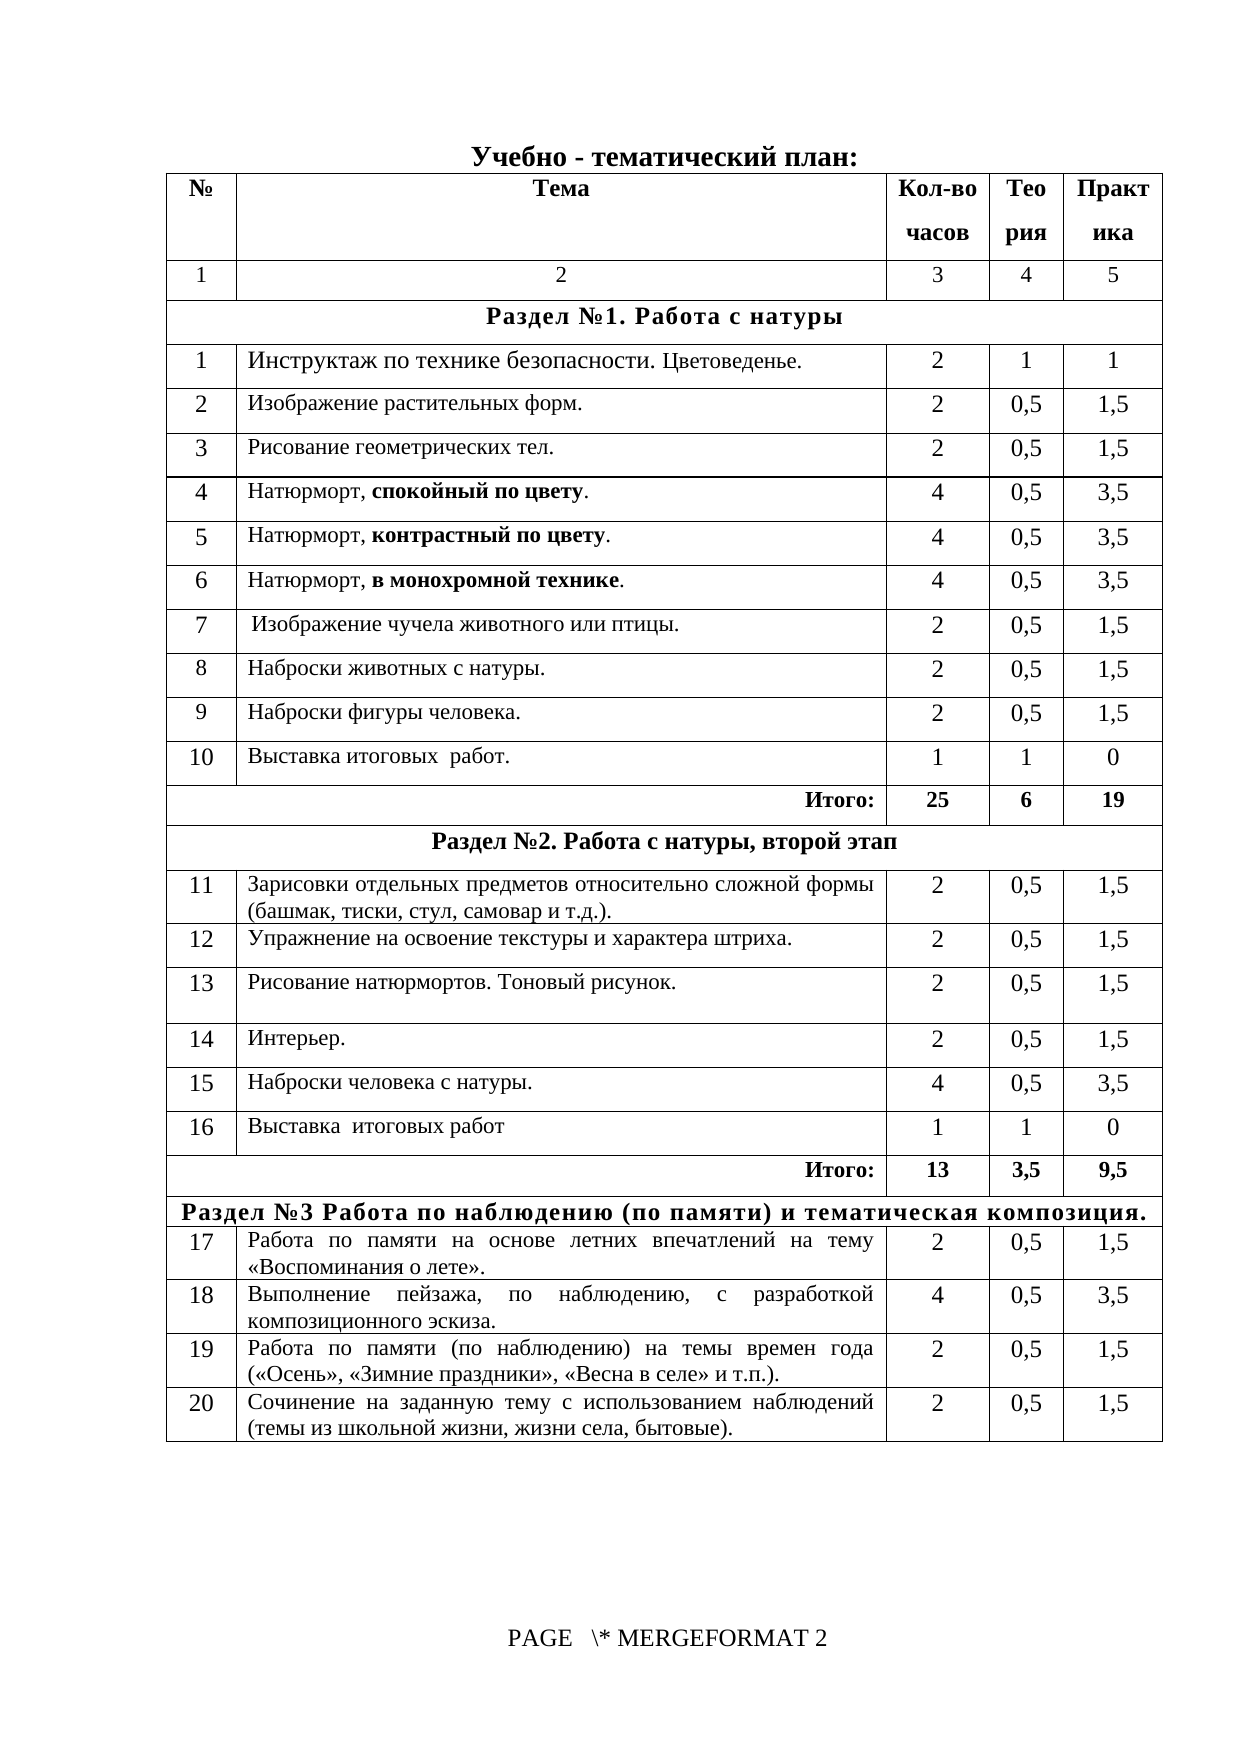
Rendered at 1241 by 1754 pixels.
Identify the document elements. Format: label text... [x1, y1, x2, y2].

subtitle Учебно - тематический план: [177, 139, 1152, 172]
table_cell Выставка итоговых работ [237, 1112, 886, 1155]
table_cell 6 [167, 566, 236, 609]
table_cell Изображение чучела животного или птицы. [237, 610, 886, 653]
table_cell Выполнение пейзажа, по наблюдению, с разработкой композиционного эскиза. [237, 1280, 886, 1333]
table_cell Инструктаж по технике безопасности. Цветоведенье. [237, 345, 886, 388]
table_cell 1,5 [1064, 610, 1162, 653]
table_cell 1,5 [1064, 1388, 1162, 1441]
table_cell 1,5 [1064, 654, 1162, 697]
table_cell 8 [167, 654, 236, 697]
table_cell 0,5 [990, 924, 1063, 967]
table_cell 1,5 [1064, 968, 1162, 1023]
table_cell Выставка итоговых работ. [237, 742, 886, 785]
table_cell 4 [887, 566, 989, 609]
table_cell 3,5 [990, 1156, 1063, 1196]
table_cell Итого: [167, 1156, 886, 1196]
table_cell 3,5 [1064, 522, 1162, 564]
table_cell 2 [887, 345, 989, 388]
table_cell 10 [167, 742, 236, 785]
table_cell 1,5 [1064, 434, 1162, 476]
table_cell 20 [167, 1388, 236, 1441]
table_cell 17 [167, 1227, 236, 1279]
table_cell 1 [990, 742, 1063, 785]
table_cell 1,5 [1064, 698, 1162, 741]
table_cell 3,5 [1064, 1280, 1162, 1333]
table_cell 1,5 [1064, 1227, 1162, 1279]
table_cell 13 [887, 1156, 989, 1196]
table_cell 0,5 [990, 1024, 1063, 1067]
table_cell 0,5 [990, 522, 1063, 564]
table_cell Итого: [167, 786, 886, 825]
table_cell 1 [887, 1112, 989, 1155]
table_cell 6 [990, 786, 1063, 825]
table_cell Наброски человека с натуры. [237, 1068, 886, 1111]
table_cell Натюрморт, контрастный по цвету. [237, 522, 886, 564]
table_cell Раздел №1. Работа с натуры [167, 301, 1162, 344]
table_cell 3 [887, 261, 989, 300]
table_header Теория [990, 174, 1063, 260]
table_cell 0,5 [990, 1334, 1063, 1387]
table_cell 0 [1064, 1112, 1162, 1155]
table_cell 2 [887, 610, 989, 653]
table_cell Наброски животных с натуры. [237, 654, 886, 697]
table_cell 0 [1064, 742, 1162, 785]
table_cell Зарисовки отдельных предметов относительно сложной формы (башмак, тиски, стул, самовар и т.д.). [237, 871, 886, 923]
table_header № [167, 174, 236, 260]
table_cell 1,5 [1064, 1334, 1162, 1387]
table_cell 0,5 [990, 1280, 1063, 1333]
table_cell 1 [167, 345, 236, 388]
table_cell 16 [167, 1112, 236, 1155]
table_cell 0,5 [990, 478, 1063, 521]
table_cell Натюрморт, в монохромной технике. [237, 566, 886, 609]
table_header Тема [237, 174, 886, 260]
table_cell 19 [167, 1334, 236, 1387]
table_cell 9 [167, 698, 236, 741]
table_cell 4 [887, 478, 989, 521]
table_cell 1 [887, 742, 989, 785]
table_cell 1 [990, 345, 1063, 388]
table_cell 4 [887, 1068, 989, 1111]
table_cell 0,5 [990, 434, 1063, 476]
table_cell 0,5 [990, 654, 1063, 697]
table_cell 3,5 [1064, 1068, 1162, 1111]
table_cell 2 [887, 654, 989, 697]
table_cell 1 [167, 261, 236, 300]
table_cell 18 [167, 1280, 236, 1333]
table_cell 0,5 [990, 968, 1063, 1023]
table_cell 2 [887, 698, 989, 741]
table_cell 0,5 [990, 1227, 1063, 1279]
table_cell 0,5 [990, 610, 1063, 653]
table_cell 3,5 [1064, 478, 1162, 521]
table_cell 4 [990, 261, 1063, 300]
table_cell 2 [887, 1334, 989, 1387]
table_cell Натюрморт, спокойный по цвету. [237, 478, 886, 521]
table_cell 1 [1064, 345, 1162, 388]
table_cell 0,5 [990, 698, 1063, 741]
table_cell 2 [887, 389, 989, 432]
table_cell 2 [237, 261, 886, 300]
table_cell 0,5 [990, 389, 1063, 432]
table_cell 1,5 [1064, 389, 1162, 432]
table_cell Изображение растительных форм. [237, 389, 886, 432]
table_cell 12 [167, 924, 236, 967]
table_cell 0,5 [990, 1068, 1063, 1111]
table_cell 19 [1064, 786, 1162, 825]
table_cell 15 [167, 1068, 236, 1111]
table_cell 4 [887, 522, 989, 564]
table_cell 11 [167, 871, 236, 923]
table_cell 5 [1064, 261, 1162, 300]
table_header Кол-во часов [887, 174, 989, 260]
table_cell 9,5 [1064, 1156, 1162, 1196]
table_cell 1,5 [1064, 1024, 1162, 1067]
table_cell 14 [167, 1024, 236, 1067]
table_cell 2 [887, 871, 989, 923]
table_cell 4 [887, 1280, 989, 1333]
table_cell 0,5 [990, 566, 1063, 609]
table_cell Рисование натюрмортов. Тоновый рисунок. [237, 968, 886, 1023]
table_cell 3,5 [1064, 566, 1162, 609]
table_cell Наброски фигуры человека. [237, 698, 886, 741]
table_cell 13 [167, 968, 236, 1023]
table_cell 2 [887, 1024, 989, 1067]
table_cell 2 [887, 924, 989, 967]
table_header Практика [1064, 174, 1162, 260]
table_cell Сочинение на заданную тему с использованием наблюдений (темы из школьной жизни, жизни села, бытовые). [237, 1388, 886, 1441]
table_cell 1,5 [1064, 871, 1162, 923]
table_cell 0,5 [990, 1388, 1063, 1441]
table_cell Работа по памяти (по наблюдению) на темы времен года («Осень», «Зимние праздники», «Весна в селе» и т.п.). [237, 1334, 886, 1387]
table_cell Интерьер. [237, 1024, 886, 1067]
table_cell 2 [887, 1227, 989, 1279]
table_cell 1,5 [1064, 924, 1162, 967]
table_cell 2 [887, 1388, 989, 1441]
table_cell Раздел №2. Работа с натуры, второй этап [167, 826, 1162, 869]
table_cell Рисование геометрических тел. [237, 434, 886, 476]
table_cell 5 [167, 522, 236, 564]
table_cell 3 [167, 434, 236, 476]
table_cell 2 [167, 389, 236, 432]
table_cell 1 [990, 1112, 1063, 1155]
table_cell 2 [887, 968, 989, 1023]
table_cell 4 [167, 478, 236, 521]
table_cell 2 [887, 434, 989, 476]
table_cell 7 [167, 610, 236, 653]
table_cell Раздел №3 Работа по наблюдению (по памяти) и тематическая композиция. [167, 1197, 1162, 1226]
table_cell 0,5 [990, 871, 1063, 923]
table_cell 25 [887, 786, 989, 825]
table_cell Упражнение на освоение текстуры и характера штриха. [237, 924, 886, 967]
table_cell Работа по памяти на основе летних впечатлений на тему «Воспоминания о лете». [237, 1227, 886, 1279]
